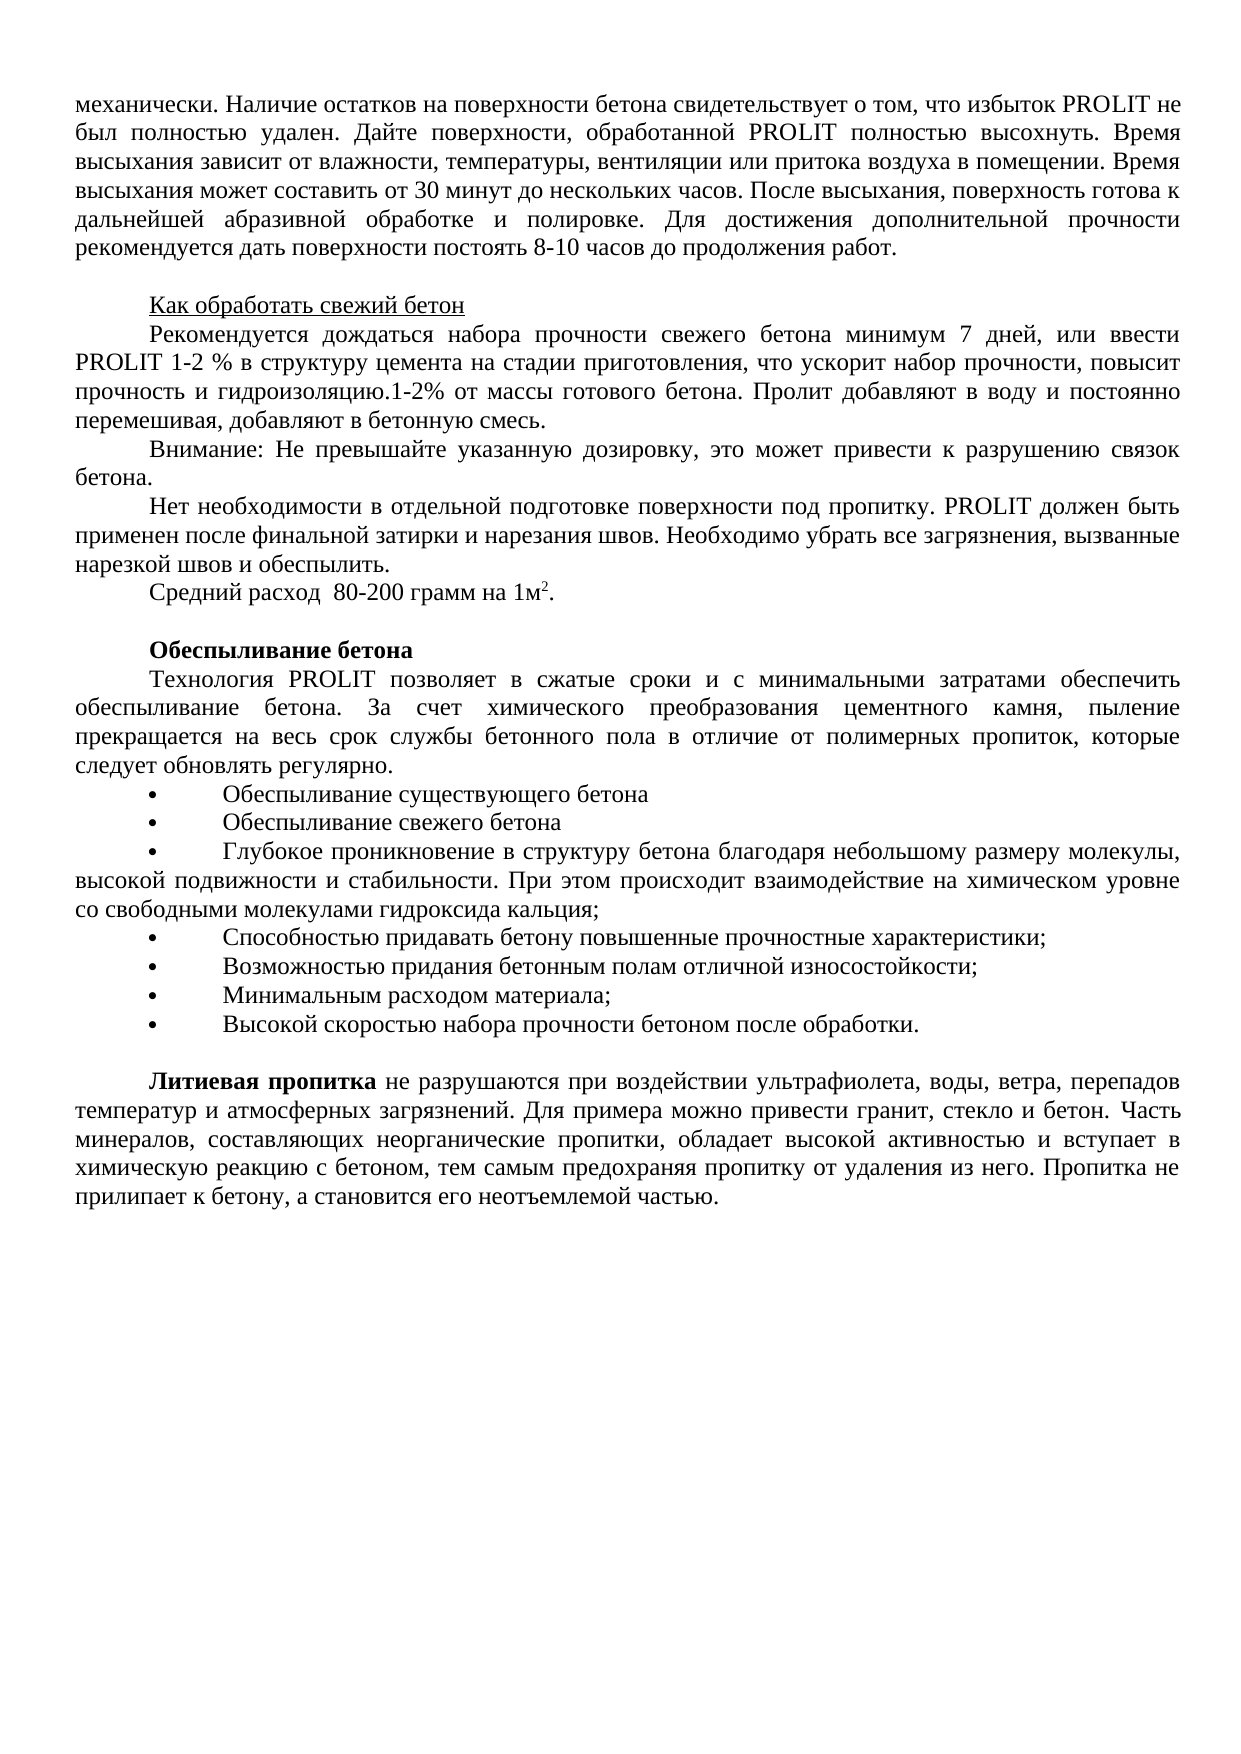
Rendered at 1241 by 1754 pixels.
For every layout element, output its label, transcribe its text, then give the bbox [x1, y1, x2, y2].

text Обеспыливание бетона [75, 635, 1181, 664]
text Нет необходимости в отдельной подготовке поверхности под пропитку. PROLIT должен быть применен после финальной затирки и нарезания швов. Необходимо убрать все загрязнения, вызванные нарезкой швов и обеспылить. [75, 491, 1181, 577]
text Внимание: Не превышайте указанную дозировку, это может привести к разрушению связок бетона. [75, 434, 1181, 491]
list Обеспыливание существующего бетона [75, 779, 1181, 807]
text Средний расход 80-200 грамм на 1м2. [75, 577, 1181, 606]
list Возможностью придания бетонным полам отличной износостойкости; [75, 951, 1181, 980]
list Глубокое проникновение в структуру бетона благодаря небольшому размеру молекулы, высокой подвижности и стабильности. При этом происходит взаимодействие на химическом уровне со свободными молекулами гидроксида кальция; [75, 836, 1181, 922]
text Технология PROLIT позволяет в сжатые сроки и с минимальными затратами обеспечить обеспыливание бетона. За счет химического преобразования цементного камня, пыление прекращается на весь срок службы бетонного пола в отличие от полимерных пропиток, которые следует обновлять регулярно. [75, 664, 1181, 779]
list Минимальным расходом материала; [75, 980, 1181, 1009]
text Как обработать свежий бетон [75, 290, 1181, 319]
list Высокой скоростью набора прочности бетоном после обработки. [75, 1009, 1181, 1037]
list Обеспыливание свежего бетона [75, 807, 1181, 836]
text Рекомендуется дождаться набора прочности свежего бетона минимум 7 дней, или ввести PROLIT 1-2 % в структуру цемента на стадии приготовления, что ускорит набор прочности, повысит прочность и гидроизоляцию.1-2% от массы готового бетона. Пролит добавляют в воду и постоянно перемешивая, добавляют в бетонную смесь. [75, 319, 1181, 434]
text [75, 89, 1181, 261]
text Литиевая пропитка не разрушаются при воздействии ультрафиолета, воды, ветра, перепадов температур и атмосферных загрязнений. Для примера можно привести гранит, стекло и бетон. Часть минералов, составляющих неорганические пропитки, обладает высокой активностью и вступает в химическую реакцию с бетоном, тем самым предохраняя пропитку от удаления из него. Пропитка не прилипает к бетону, а становится его неотъемлемой частью. [75, 1066, 1181, 1210]
list Способностью придавать бетону повышенные прочностные характеристики; [75, 922, 1181, 951]
